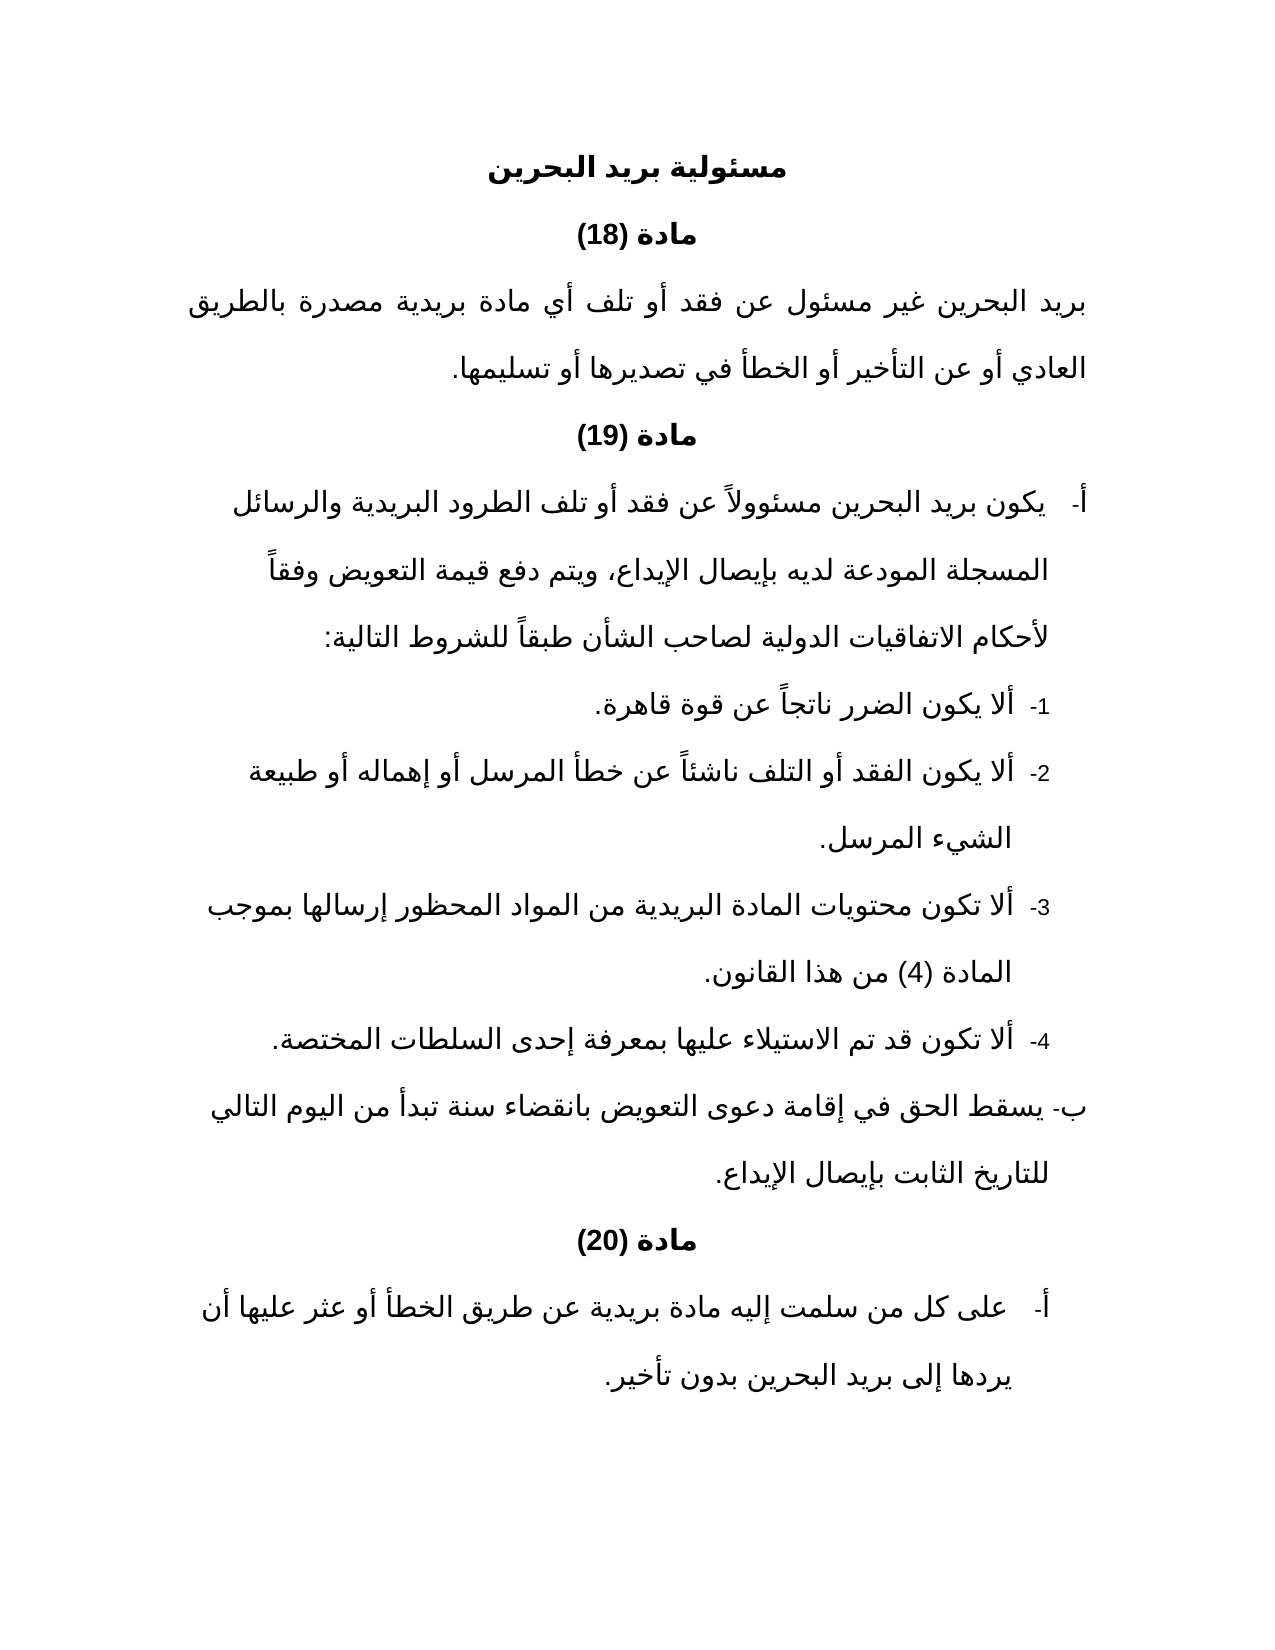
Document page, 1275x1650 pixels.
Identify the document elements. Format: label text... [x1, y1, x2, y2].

text مادة (20) [187, 1223, 1087, 1257]
text مادة (19) [187, 418, 1087, 452]
list 3- ألا تكون محتويات المادة البريدية من المواد المحظور إرسالها بموجب المادة (4) من هذا القانون. [187, 888, 1050, 988]
text مسئولية بريد البحرين [187, 150, 1087, 183]
list ‌أ- يكون بريد البحرين مسئوولاً عن فقد أو تلف الطرود البريدية والرسائل المسجلة المودعة لديه بإيصال الإيداع، ويتم دفع قيمة التعويض وفقاً لأحكام الاتفاقيات الدولية لصاحب الشأن طبقاً للشروط التالية: [187, 485, 1087, 653]
list ‌ب- يسقط الحق في إقامة دعوى التعويض بانقضاء سنة تبدأ من اليوم التالي للتاريخ الثابت بإيصال الإيداع. [187, 1089, 1087, 1190]
list ‌أ- على كل من سلمت إليه مادة بريدية عن طريق الخطأ أو عثر عليها أن يردها إلى بريد البحرين بدون تأخير. [187, 1290, 1050, 1391]
text بريد البحرين غير مسئول عن فقد أو تلف أي مادة بريدية مصدرة بالطريق العادي أو عن التأخير أو الخطأ في تصديرها أو تسليمها. [187, 284, 1087, 385]
list 1- ألا يكون الضرر ناتجاً عن قوة قاهرة. [187, 687, 1050, 720]
list 2- ألا يكون الفقد أو التلف ناشئاً عن خطأ المرسل أو إهماله أو طبيعة الشيء المرسل. [187, 754, 1050, 854]
list 4- ألا تكون قد تم الاستيلاء عليها بمعرفة إحدى السلطات المختصة. [187, 1022, 1050, 1056]
text مادة (18) [187, 217, 1087, 251]
